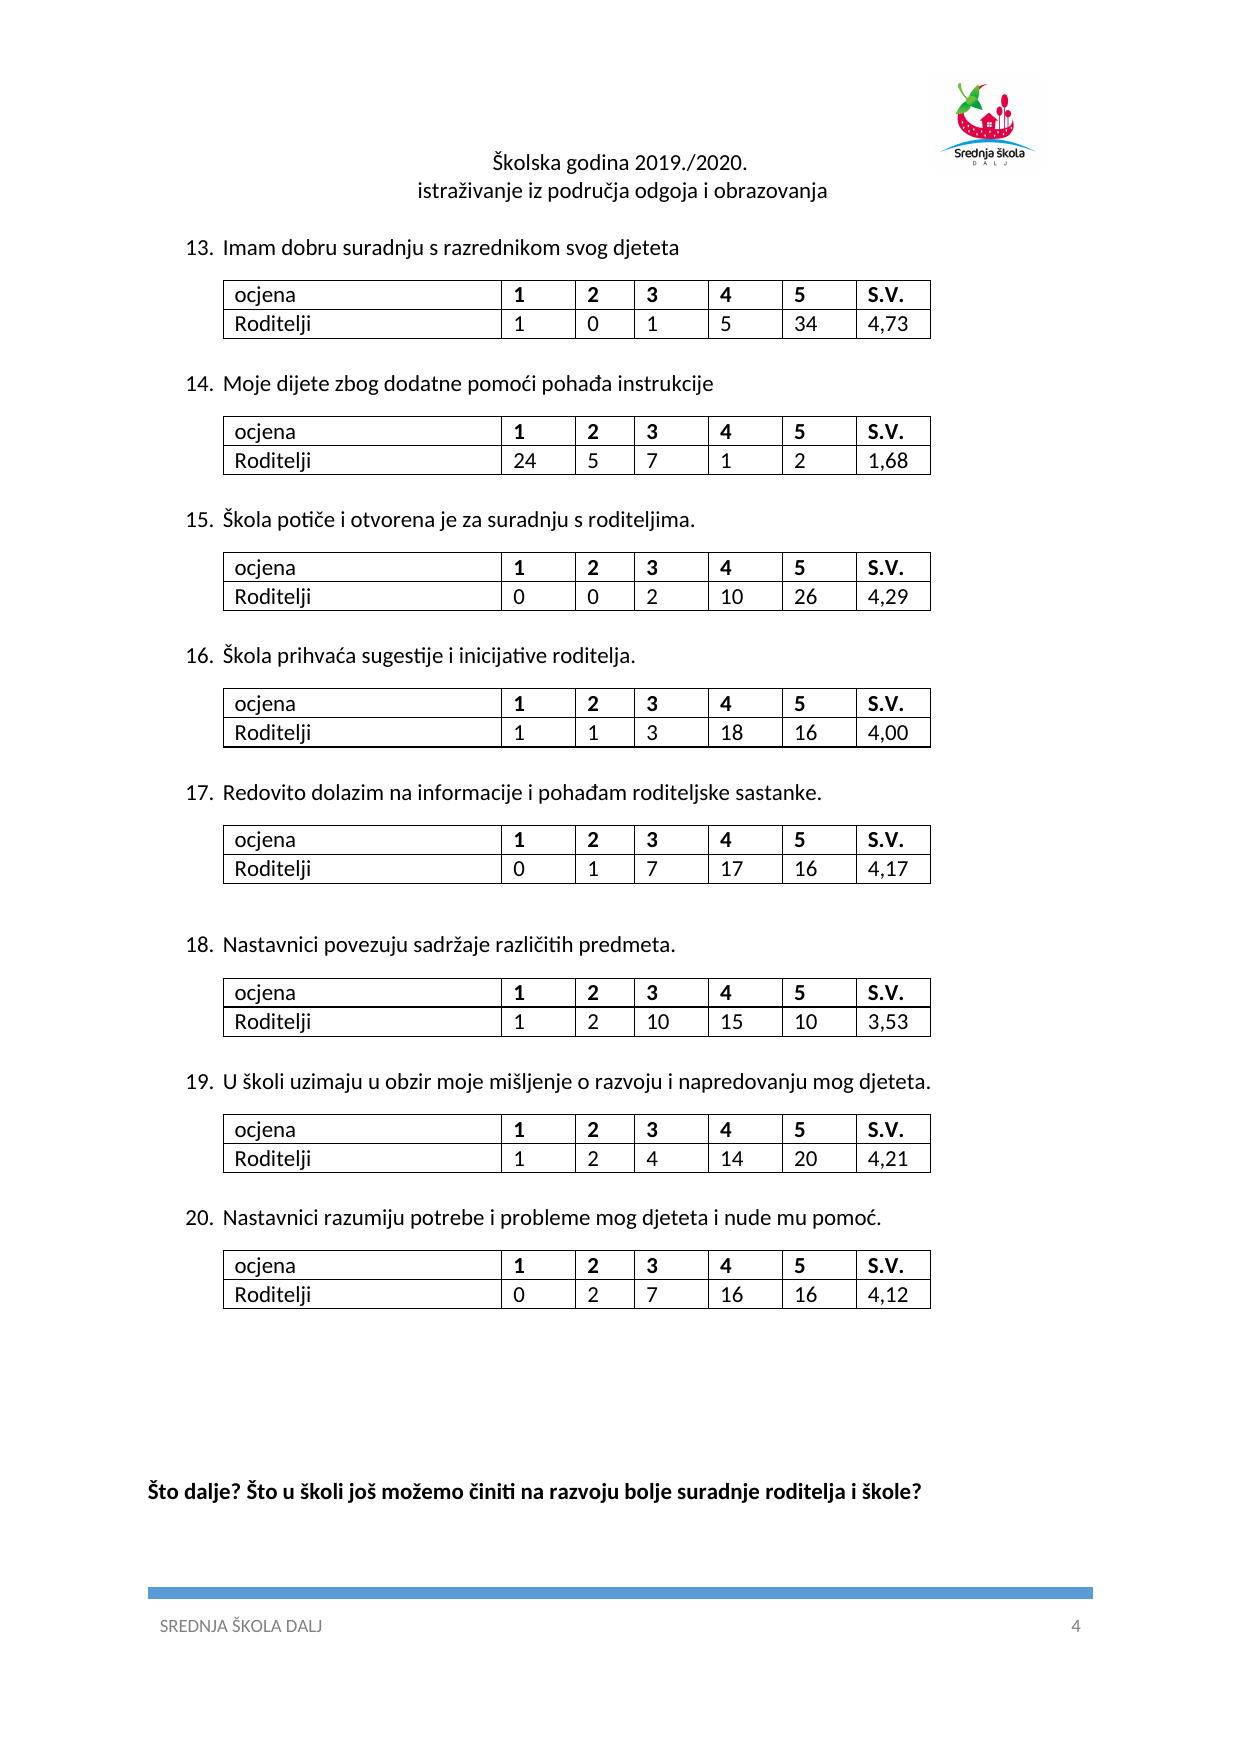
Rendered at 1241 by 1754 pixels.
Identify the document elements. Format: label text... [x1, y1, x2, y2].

table_header 4 [709, 979, 782, 1006]
table_header 5 [783, 553, 856, 581]
table_cell 15 [709, 1008, 782, 1036]
table_header 2 [576, 689, 634, 717]
table_header ocjena [224, 689, 501, 717]
table_header 2 [576, 1115, 634, 1143]
table_header 1 [502, 417, 575, 445]
table_cell Roditelji [224, 582, 501, 610]
table_cell 1 [635, 310, 708, 338]
table_header S.V. [857, 1115, 930, 1143]
table_header 3 [635, 826, 708, 853]
table_cell 4,12 [857, 1280, 930, 1308]
table_cell 1 [502, 310, 575, 338]
table_header ocjena [224, 417, 501, 445]
table_cell 17 [709, 855, 782, 883]
table_header 3 [635, 1115, 708, 1143]
table_cell 5 [576, 446, 634, 474]
table_header 3 [635, 689, 708, 717]
table_cell 34 [783, 310, 856, 338]
table_cell 24 [502, 446, 575, 474]
table_cell Roditelji [224, 446, 501, 474]
list Moje dijete zbog dodatne pomoći pohađa instrukcije [185, 369, 1093, 397]
table_header 2 [576, 553, 634, 581]
table_cell Roditelji [224, 855, 501, 883]
text Što dalje? Što u školi još možemo činiti na razvoju bolje suradnje roditelja i škole? [148, 1477, 1093, 1505]
list Nastavnici povezuju sadržaje različitih predmeta. [185, 931, 1093, 958]
table_cell 0 [576, 310, 634, 338]
table_header S.V. [857, 281, 930, 308]
table_cell 20 [783, 1144, 856, 1172]
table_cell 2 [576, 1280, 634, 1308]
table_cell 16 [709, 1280, 782, 1308]
table_cell 10 [635, 1008, 708, 1036]
table_cell Roditelji [224, 1280, 501, 1308]
table_header ocjena [224, 826, 501, 853]
table_header 3 [635, 1251, 708, 1279]
table_cell 0 [576, 582, 634, 610]
table_header 1 [502, 689, 575, 717]
table_header 2 [576, 826, 634, 853]
table_cell 16 [783, 855, 856, 883]
table_cell 2 [635, 582, 708, 610]
table_cell Roditelji [224, 718, 501, 746]
table_header 1 [502, 1115, 575, 1143]
table_cell 1 [502, 1144, 575, 1172]
list Imam dobru suradnju s razrednikom svog djeteta [185, 233, 1093, 261]
table_header 4 [709, 553, 782, 581]
table_header 3 [635, 553, 708, 581]
table_cell 3 [635, 718, 708, 746]
table_cell 5 [709, 310, 782, 338]
table_header S.V. [857, 1251, 930, 1279]
table_cell 0 [502, 1280, 575, 1308]
table_cell 4,73 [857, 310, 930, 338]
table_header 1 [502, 979, 575, 1006]
table_header 4 [709, 689, 782, 717]
table_header 1 [502, 1251, 575, 1279]
table_cell 0 [502, 855, 575, 883]
table_header 4 [709, 1115, 782, 1143]
picture [932, 73, 1042, 171]
table_cell 1,68 [857, 446, 930, 474]
table_header 1 [502, 826, 575, 853]
table_cell 7 [635, 446, 708, 474]
table_cell 1 [709, 446, 782, 474]
table_header 5 [783, 417, 856, 445]
table_cell 2 [576, 1008, 634, 1036]
table_header 5 [783, 281, 856, 308]
table_cell 7 [635, 855, 708, 883]
table_cell 1 [576, 855, 634, 883]
table_cell 4 [635, 1144, 708, 1172]
table_cell 4,00 [857, 718, 930, 746]
list Redovito dolazim na informacije i pohađam roditeljske sastanke. [185, 778, 1093, 806]
table_cell 7 [635, 1280, 708, 1308]
table_header ocjena [224, 281, 501, 308]
table_header 5 [783, 826, 856, 853]
table_header 4 [709, 417, 782, 445]
table_cell 10 [783, 1008, 856, 1036]
table_cell 16 [783, 1280, 856, 1308]
table_header 4 [709, 1251, 782, 1279]
table_cell Roditelji [224, 310, 501, 338]
table_header 3 [635, 979, 708, 1006]
table_header 1 [502, 281, 575, 308]
table_cell 2 [576, 1144, 634, 1172]
table_header S.V. [857, 553, 930, 581]
table_header 2 [576, 281, 634, 308]
table_header 4 [709, 826, 782, 853]
table_cell 0 [502, 582, 575, 610]
table_header S.V. [857, 417, 930, 445]
list Nastavnici razumiju potrebe i probleme mog djeteta i nude mu pomoć. [185, 1203, 1093, 1231]
table_header ocjena [224, 979, 501, 1006]
table_cell 14 [709, 1144, 782, 1172]
table_header S.V. [857, 689, 930, 717]
table_header 5 [783, 1115, 856, 1143]
list Škola potiče i otvorena je za suradnju s roditeljima. [185, 505, 1093, 533]
table_header ocjena [224, 553, 501, 581]
table_cell 3,53 [857, 1008, 930, 1036]
table_header 2 [576, 1251, 634, 1279]
table_header ocjena [224, 1251, 501, 1279]
table_header S.V. [857, 979, 930, 1006]
table_cell 1 [576, 718, 634, 746]
table_cell 18 [709, 718, 782, 746]
table_cell 1 [502, 1008, 575, 1036]
table_header 1 [502, 553, 575, 581]
table_cell 2 [783, 446, 856, 474]
table_cell 4,21 [857, 1144, 930, 1172]
table_cell 4,17 [857, 855, 930, 883]
table_header S.V. [857, 826, 930, 853]
table_header 4 [709, 281, 782, 308]
table_cell 1 [502, 718, 575, 746]
table_cell Roditelji [224, 1144, 501, 1172]
table_header 2 [576, 979, 634, 1006]
table_header 5 [783, 1251, 856, 1279]
table_cell Roditelji [224, 1008, 501, 1036]
table_cell 10 [709, 582, 782, 610]
table_header 5 [783, 689, 856, 717]
table_header 3 [635, 281, 708, 308]
table_cell 26 [783, 582, 856, 610]
table_header 2 [576, 417, 634, 445]
table_header 3 [635, 417, 708, 445]
table_header 5 [783, 979, 856, 1006]
list U školi uzimaju u obzir moje mišljenje o razvoju i napredovanju mog djeteta. [185, 1067, 1093, 1095]
table_cell 4,29 [857, 582, 930, 610]
table_header ocjena [224, 1115, 501, 1143]
table_cell 16 [783, 718, 856, 746]
list Škola prihvaća sugestije i inicijative roditelja. [185, 641, 1093, 669]
